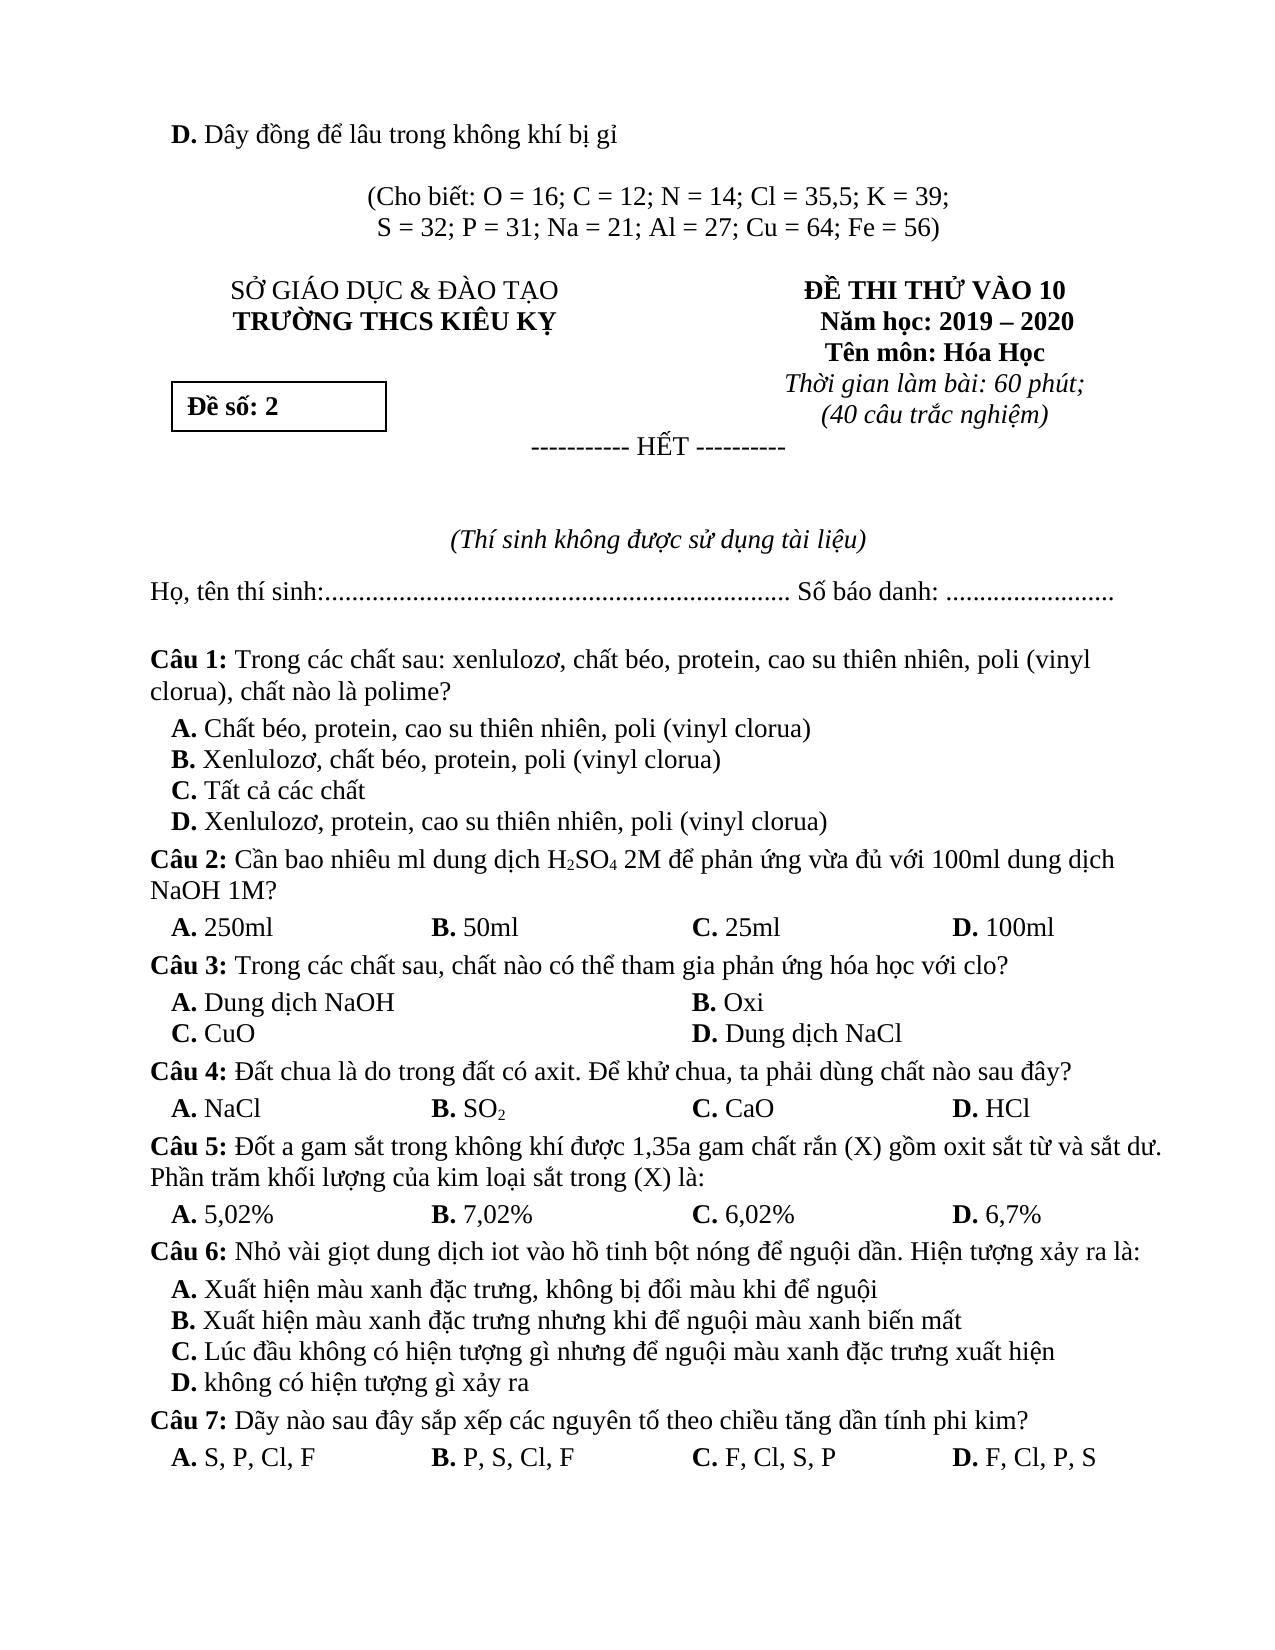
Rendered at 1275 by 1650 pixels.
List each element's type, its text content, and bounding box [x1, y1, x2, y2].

text D. Dây đồng để lâu trong không khí bị gỉ [150, 118, 1167, 149]
table_header SỞ GIÁO DỤC & ĐÀO TẠO TRƯỜNG THCS KIÊU KỴ [150, 274, 639, 429]
text C. Lúc đầu không có hiện tượng gì nhưng để nguội màu xanh đặc trưng xuất hiện [150, 1335, 1167, 1366]
text Câu 7: Dãy nào sau đây sắp xếp các nguyên tố theo chiều tăng dần tính phi kim? [150, 1404, 1167, 1435]
text Câu 4: Đất chua là do trong đất có axit. Để khử chua, ta phải dùng chất nào sau đây? [150, 1055, 1167, 1086]
text A. Chất béo, protein, cao su thiên nhiên, poli (vinyl clorua) [150, 712, 1167, 743]
text A. 5,02% B. 7,02% C. 6,02% D. 6,7% [150, 1198, 1167, 1229]
text C. CuO D. Dung dịch NaCl [150, 1017, 1167, 1048]
text Họ, tên thí sinh:..................................................................... Số báo danh: ......................... [150, 575, 1167, 606]
text A. S, P, Cl, F B. P, S, Cl, F C. F, Cl, S, P D. F, Cl, P, S [150, 1441, 1167, 1472]
text ----------- HẾT ---------- [150, 429, 1167, 461]
text Câu 5: Đốt a gam sắt trong không khí được 1,35a gam chất rắn (X) gồm oxit sắt từ và sắt dư. Phần trăm khối lượng của kim loại sắt trong (X) là: [150, 1129, 1167, 1192]
text (Thí sinh không được sử dụng tài liệu) [150, 523, 1167, 554]
text D. Xenlulozơ, protein, cao su thiên nhiên, poli (vinyl clorua) [150, 806, 1167, 837]
text (Cho biết: O = 16; C = 12; N = 14; Cl = 35,5; K = 39; [150, 180, 1167, 212]
text Câu 1: Trong các chất sau: xenlulozơ, chất béo, protein, cao su thiên nhiên, poli (vinyl clorua), chất nào là polime? [150, 643, 1167, 706]
text S = 32; P = 31; Na = 21; Al = 27; Cu = 64; Fe = 56) [150, 212, 1167, 243]
text Câu 3: Trong các chất sau, chất nào có thể tham gia phản ứng hóa học với clo? [150, 949, 1167, 980]
text A. Xuất hiện màu xanh đặc trưng, không bị đổi màu khi để nguội [150, 1273, 1167, 1304]
text A. 250ml B. 50ml C. 25ml D. 100ml [150, 911, 1167, 943]
text B. Xenlulozơ, chất béo, protein, poli (vinyl clorua) [150, 743, 1167, 774]
text Câu 6: Nhỏ vài giọt dung dịch iot vào hồ tinh bột nóng để nguội dần. Hiện tượng xảy ra là: [150, 1236, 1167, 1267]
table_header ĐỀ THI THỬ VÀO 10 Năm học: 2019 – 2020 Tên môn: Hóa Học Thời gian làm bài: 60 phút; (40 câu trắc nghiệm) [639, 274, 1230, 429]
text B. Xuất hiện màu xanh đặc trưng nhưng khi để nguội màu xanh biến mất [150, 1304, 1167, 1335]
text C. Tất cả các chất [150, 774, 1167, 806]
text A. NaCl B. SO2 C. CaO D. HCl [150, 1092, 1167, 1123]
text Câu 2: Cần bao nhiêu ml dung dịch H2SO4 2M để phản ứng vừa đủ với 100ml dung dịch NaOH 1M? [150, 843, 1167, 905]
text D. không có hiện tượng gì xảy ra [150, 1366, 1167, 1397]
text A. Dung dịch NaOH B. Oxi [150, 986, 1167, 1017]
